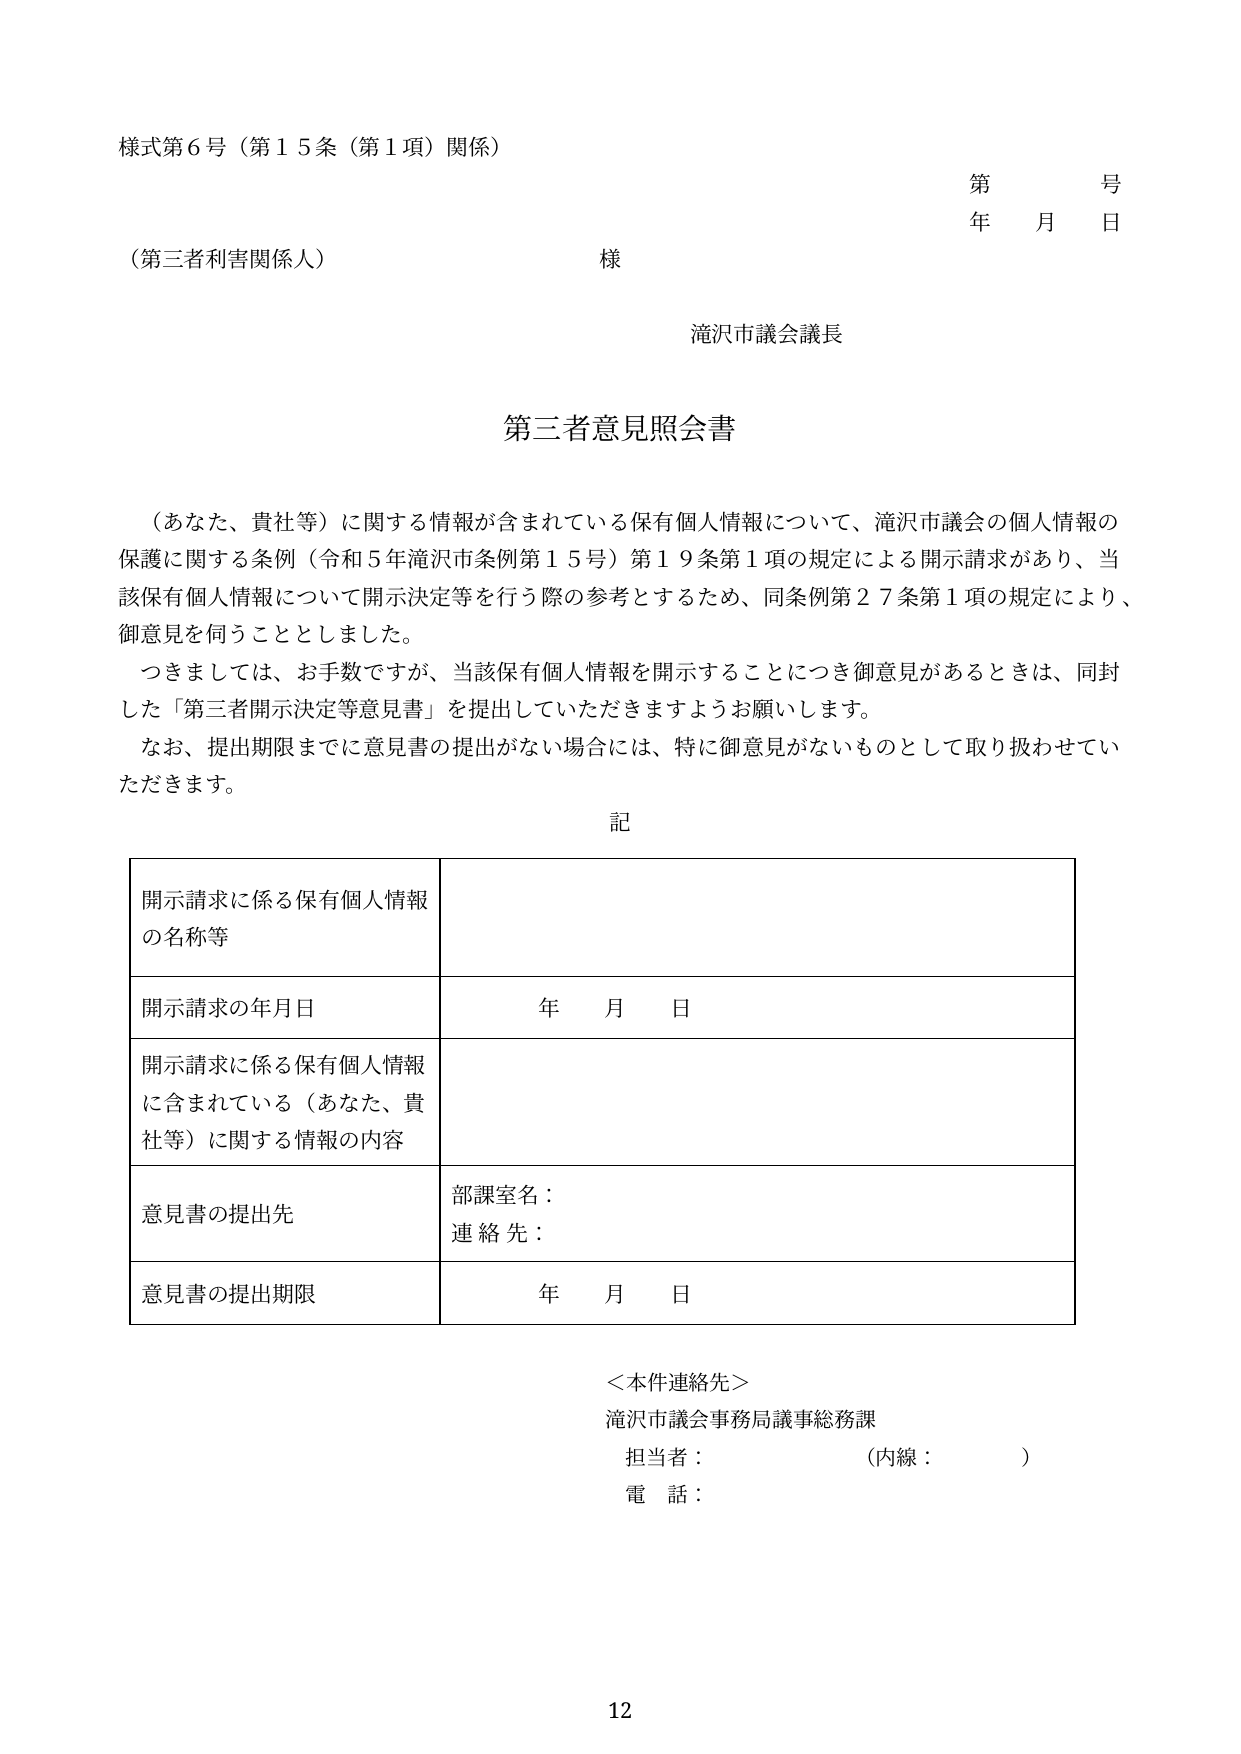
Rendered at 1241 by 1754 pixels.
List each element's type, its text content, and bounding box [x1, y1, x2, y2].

text 担当者： （内線： ） [626, 1437, 1122, 1475]
table_header 開示請求に係る保有個人情報の名称等 [131, 859, 439, 976]
table_cell [441, 1039, 1074, 1164]
table_cell 開示請求の年月日 [131, 977, 439, 1038]
text 電 話： [626, 1475, 1122, 1512]
table_cell 意見書の提出期限 [131, 1262, 439, 1324]
text （第三者利害関係人） 様 [118, 239, 1122, 277]
text つきましては、お手数ですが、当該保有個人情報を開示することにつき御意見があるときは、同封した「第三者開示決定等意見書」を提出していただきますようお願いします。 [118, 652, 1122, 727]
text 滝沢市議会事務局議事総務課 [605, 1400, 1122, 1437]
text （あなた、貴社等）に関する情報が含まれている保有個人情報について、滝沢市議会の個人情報の保護に関する条例（令和５年滝沢市条例第１５号）第１９条第１項の規定による開示請求があり、当該保有個人情報について開示決定等を行う際の参考とするため、同条例第２７条第１項の規定により、御意見を伺うこととしました。 [118, 502, 1122, 652]
table_cell 年 月 日 [441, 1262, 1074, 1324]
text 様式第６号（第１５条（第１項）関係） [118, 127, 1122, 164]
table_header [441, 859, 1074, 976]
table_cell 意見書の提出先 [131, 1166, 439, 1261]
text ＜本件連絡先＞ [605, 1362, 1122, 1400]
text 滝沢市議会議長 [690, 314, 1122, 352]
text 第 号 [118, 164, 1122, 202]
table_cell 部課室名： 連 絡 先： [441, 1166, 1074, 1261]
text 年 月 日 [118, 202, 1122, 239]
text 記 [118, 802, 1122, 839]
text 第三者意見照会書 [118, 389, 1122, 464]
table_cell 年 月 日 [441, 977, 1074, 1038]
table_cell 開示請求に係る保有個人情報に含まれている（あなた、貴社等）に関する情報の内容 [131, 1039, 439, 1164]
text なお、提出期限までに意見書の提出がない場合には、特に御意見がないものとして取り扱わせていただきます。 [118, 727, 1122, 802]
